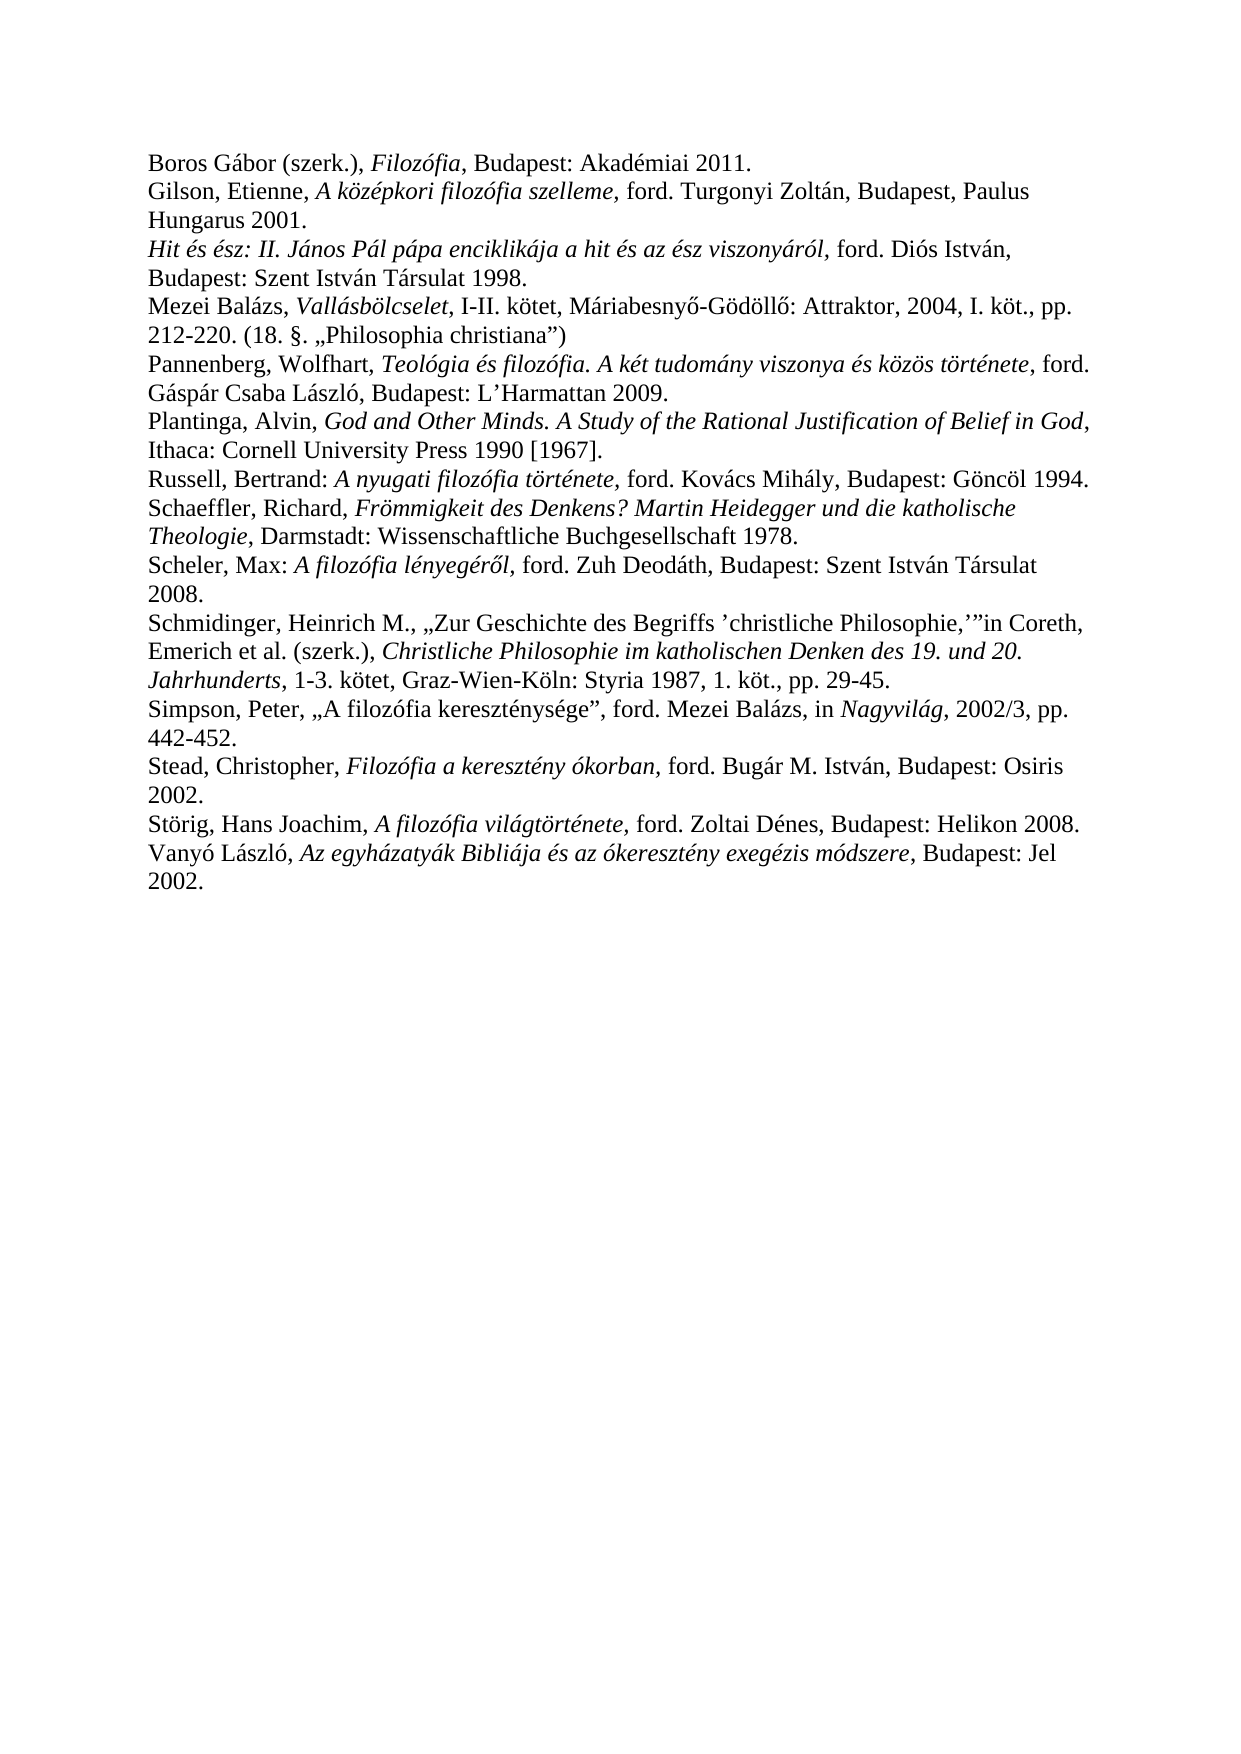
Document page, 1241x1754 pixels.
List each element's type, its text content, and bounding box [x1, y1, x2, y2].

text Schaeffler, Richard, Frömmigkeit des Denkens? Martin Heidegger und die katholische Theologie, Darmstadt: Wissenschaftliche Buchgesellschaft 1978. [148, 493, 1093, 550]
text Störig, Hans Joachim, A filozófia világtörténete, ford. Zoltai Dénes, Budapest: Helikon 2008. [148, 809, 1093, 838]
text Mezei Balázs, Vallásbölcselet, I-II. kötet, Máriabesnyő-Gödöllő: Attraktor, 2004, I. köt., pp. 212-220. (18. §. „Philosophia christiana”) [148, 291, 1093, 349]
text Stead, Christopher, Filozófia a keresztény ókorban, ford. Bugár M. István, Budapest: Osiris 2002. [148, 751, 1093, 809]
text Scheler, Max: A filozófia lényegéről, ford. Zuh Deodáth, Budapest: Szent István Társulat 2008. [148, 550, 1093, 608]
text Gilson, Etienne, A középkori filozófia szelleme, ford. Turgonyi Zoltán, Budapest, Paulus Hungarus 2001. [148, 176, 1093, 234]
text 2002. [148, 866, 1093, 895]
text Hit és ész: II. János Pál pápa enciklikája a hit és az ész viszonyáról, ford. Diós István, Budapest: Szent István Társulat 1998. [148, 234, 1093, 291]
text Boros Gábor (szerk.), Filozófia, Budapest: Akadémiai 2011. [148, 148, 1093, 176]
text Vanyó László, Az egyházatyák Bibliája és az ókeresztény exegézis módszere, Budapest: Jel [148, 838, 1093, 866]
text Simpson, Peter, „A filozófia kereszténysége”, ford. Mezei Balázs, in Nagyvilág, 2002/3, pp. 442-452. [148, 694, 1093, 751]
text Pannenberg, Wolfhart, Teológia és filozófia. A két tudomány viszonya és közös története, ford. Gáspár Csaba László, Budapest: L’Harmattan 2009. [148, 349, 1093, 406]
text Schmidinger, Heinrich M., „Zur Geschichte des Begriffs ’christliche Philosophie,’”in Coreth, Emerich et al. (szerk.), Christliche Philosophie im katholischen Denken des 19. und 20. Jahrhunderts, 1-3. kötet, Graz-Wien-Köln: Styria 1987, 1. köt., pp. 29-45. [148, 608, 1093, 694]
text Russell, Bertrand: A nyugati filozófia története, ford. Kovács Mihály, Budapest: Göncöl 1994. [148, 464, 1093, 493]
text Plantinga, Alvin, God and Other Minds. A Study of the Rational Justification of Belief in God, Ithaca: Cornell University Press 1990 [1967]. [148, 406, 1093, 464]
